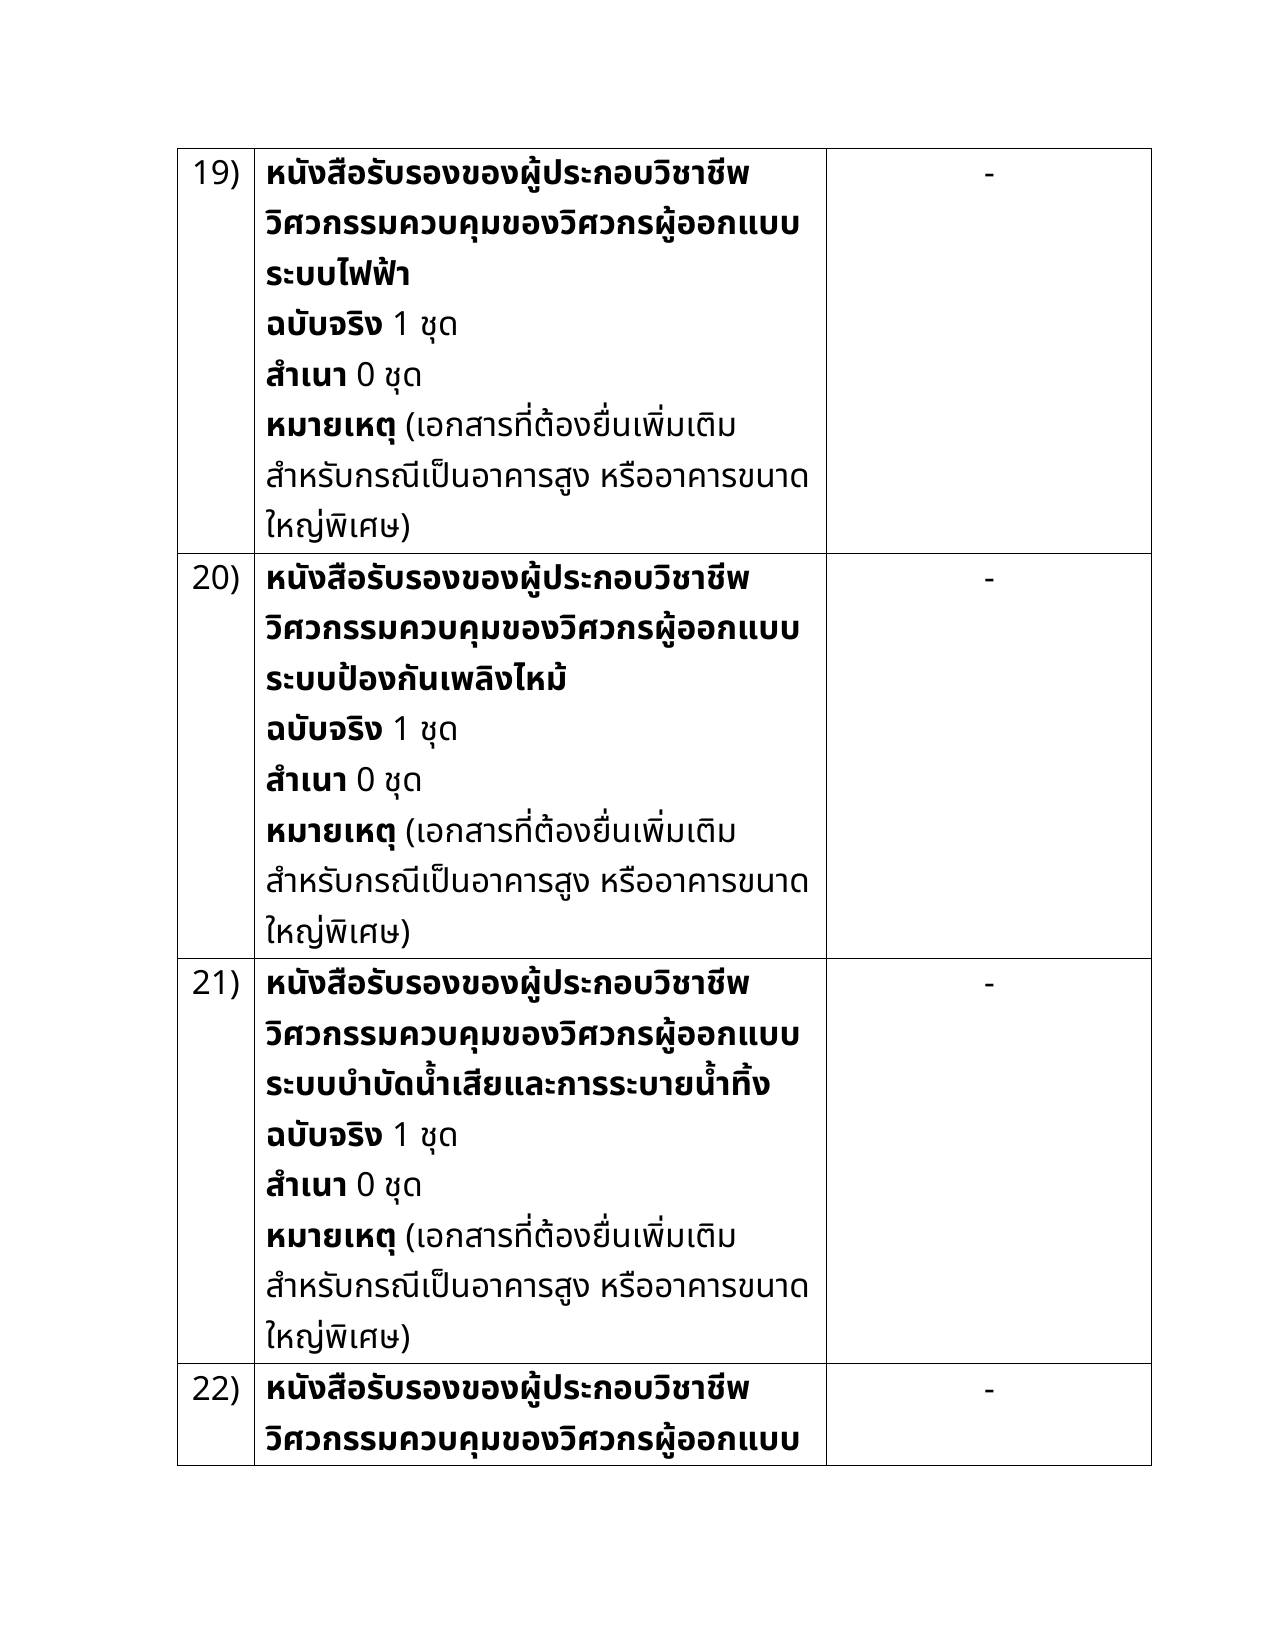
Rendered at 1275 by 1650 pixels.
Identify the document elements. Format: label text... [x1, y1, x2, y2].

table_cell 21) [178, 959, 254, 1363]
table_cell - [827, 1364, 1151, 1465]
table_cell 22) [178, 1364, 254, 1465]
table_cell 20) [178, 554, 254, 958]
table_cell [255, 1364, 826, 1465]
table_cell หนังสือรับรองของผู้ประกอบวิชาชีพวิศวกรรมควบคุมของวิศวกรผู้ออกแบบระบบบำบัดน้ำเสียและการระบายน้ำทิ้ง ฉบับจริง 1 ชุด สำเนา 0 ชุด หมายเหตุ (เอกสารที่ต้องยื่นเพิ่มเติมสำหรับกรณีเป็นอาคารสูง หรืออาคารขนาดใหญ่พิเศษ) [255, 959, 826, 1363]
table_cell หนังสือรับรองของผู้ประกอบวิชาชีพวิศวกรรมควบคุมของวิศวกรผู้ออกแบบระบบป้องกันเพลิงไหม้ ฉบับจริง 1 ชุด สำเนา 0 ชุด หมายเหตุ (เอกสารที่ต้องยื่นเพิ่มเติมสำหรับกรณีเป็นอาคารสูง หรืออาคารขนาดใหญ่พิเศษ) [255, 554, 826, 958]
table_cell หนังสือรับรองของผู้ประกอบวิชาชีพวิศวกรรมควบคุมของวิศวกรผู้ออกแบบระบบไฟฟ้า ฉบับจริง 1 ชุด สำเนา 0 ชุด หมายเหตุ (เอกสารที่ต้องยื่นเพิ่มเติมสำหรับกรณีเป็นอาคารสูง หรืออาคารขนาดใหญ่พิเศษ) [255, 149, 826, 553]
table_cell 19) [178, 149, 254, 553]
table_cell - [827, 959, 1151, 1363]
table_cell - [827, 149, 1151, 553]
table_cell - [827, 554, 1151, 958]
